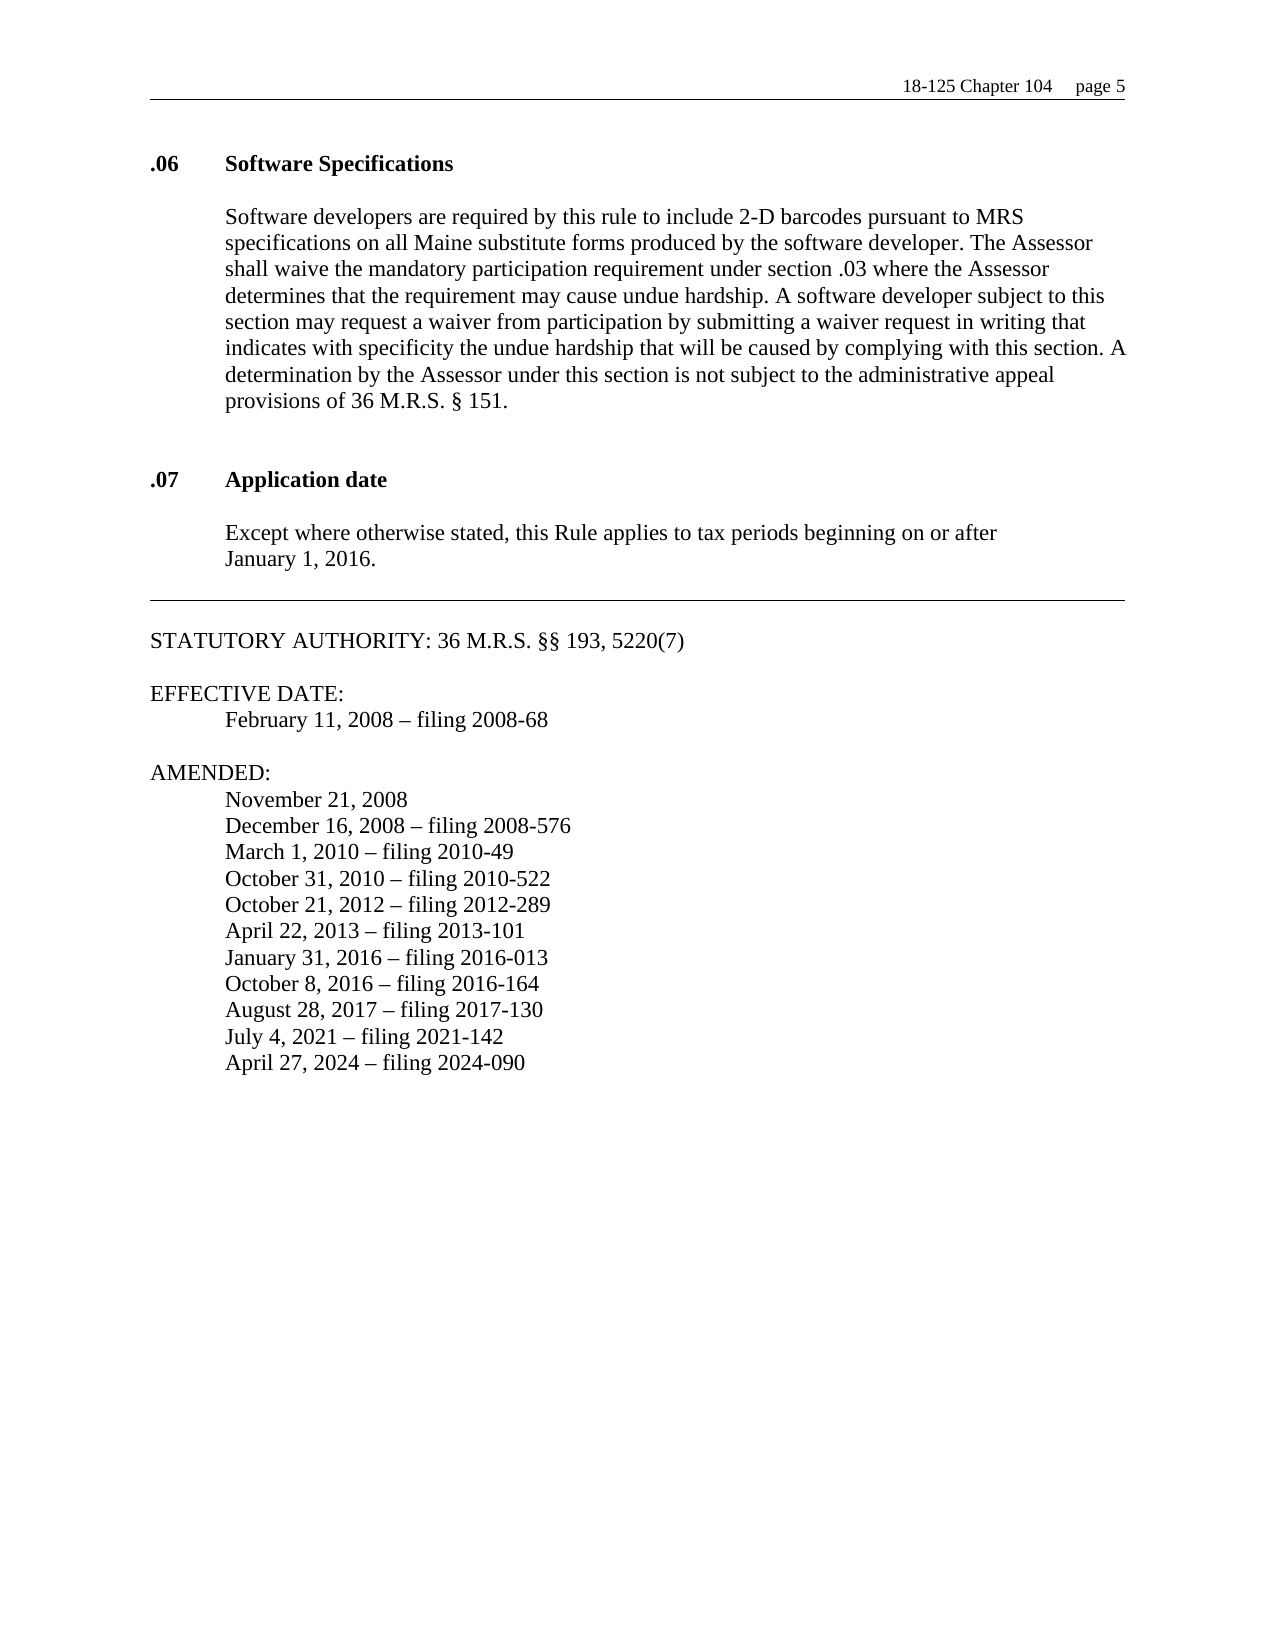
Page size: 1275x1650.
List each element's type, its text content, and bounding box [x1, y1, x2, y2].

text August 28, 2017 – filing 2017-130 [150, 996, 1125, 1023]
text October 8, 2016 – filing 2016-164 [150, 970, 1125, 996]
text STATUTORY AUTHORITY: 36 M.R.S. §§ 193, 5220(7) [150, 627, 1125, 654]
text .06 Software Specifications [150, 150, 1125, 176]
text EFFECTIVE DATE: [150, 680, 1125, 707]
text November 21, 2008 [150, 786, 1125, 812]
text April 27, 2024 – filing 2024-090 [150, 1049, 1125, 1076]
text April 22, 2013 – filing 2013-101 [150, 917, 1125, 944]
text AMENDED: [150, 759, 1125, 786]
text July 4, 2021 – filing 2021-142 [150, 1023, 1125, 1049]
text March 1, 2010 – filing 2010-49 [150, 838, 1125, 865]
text October 31, 2010 – filing 2010-522 [150, 865, 1125, 891]
text Software developers are required by this rule to include 2-D barcodes pursuant to MRS specifications on all Maine substitute forms produced by the software developer. The Assessor shall waive the mandatory participation requirement under section .03 where the Assessor determines that the requirement may cause undue hardship. A software developer subject to this section may request a waiver from participation by submitting a waiver request in writing that indicates with specificity the undue hardship that will be caused by complying with this section. A determination by the Assessor under this section is not subject to the administrative appeal provisions of 36 M.R.S. § 151. [225, 203, 1144, 413]
text December 16, 2008 – filing 2008-576 [150, 812, 1125, 838]
text October 21, 2012 – filing 2012-289 [150, 891, 1125, 917]
text Except where otherwise stated, this Rule applies to tax periods beginning on or after January 1, 2016. [225, 519, 1041, 572]
text January 31, 2016 – filing 2016-013 [150, 944, 1125, 970]
text February 11, 2008 – filing 2008-68 [150, 707, 1125, 733]
text .07 Application date [150, 466, 1125, 493]
